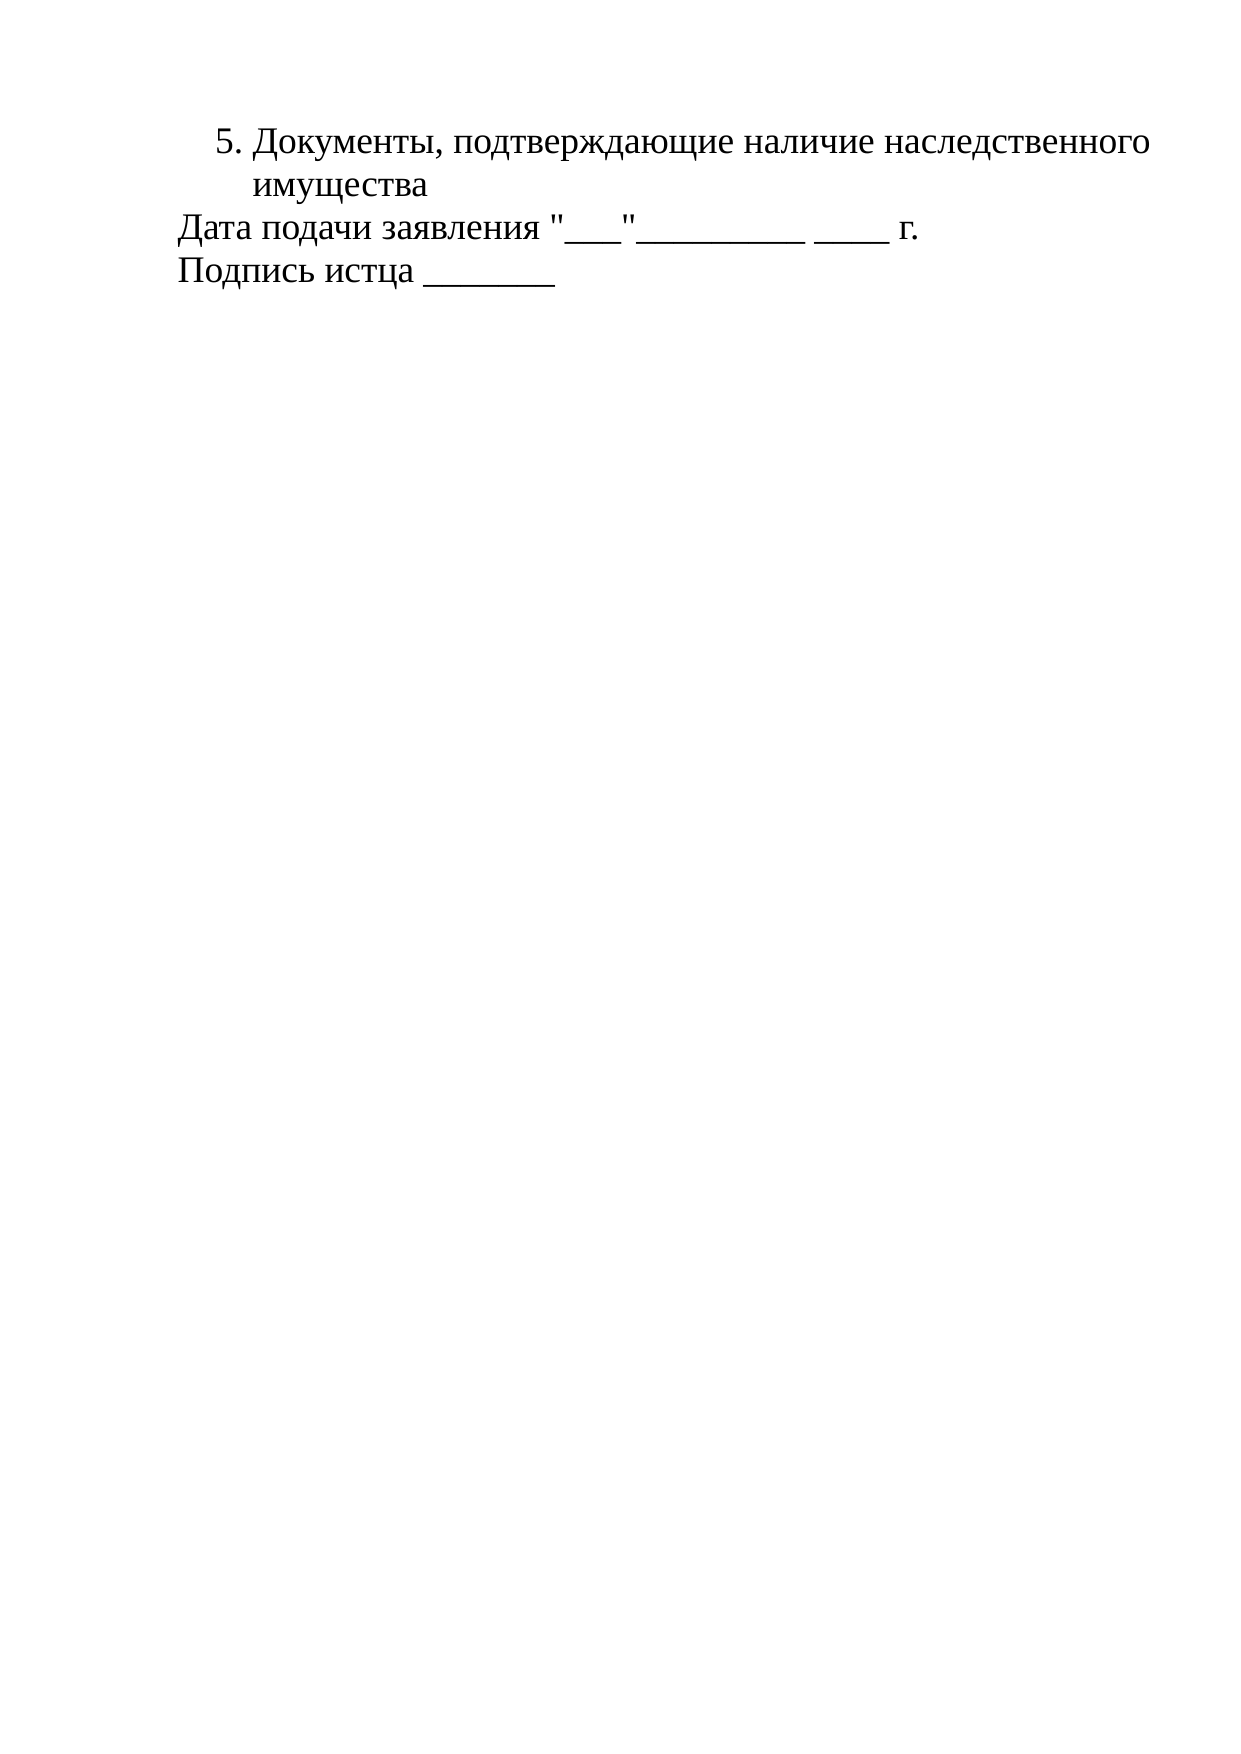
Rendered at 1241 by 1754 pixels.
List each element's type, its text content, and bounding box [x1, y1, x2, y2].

text Подпись истца _______ [177, 247, 1152, 291]
list Документы, подтверждающие наличие наследственного имущества [215, 118, 1152, 204]
text Дата подачи заявления "___"_________ ____ г. [177, 204, 1152, 247]
